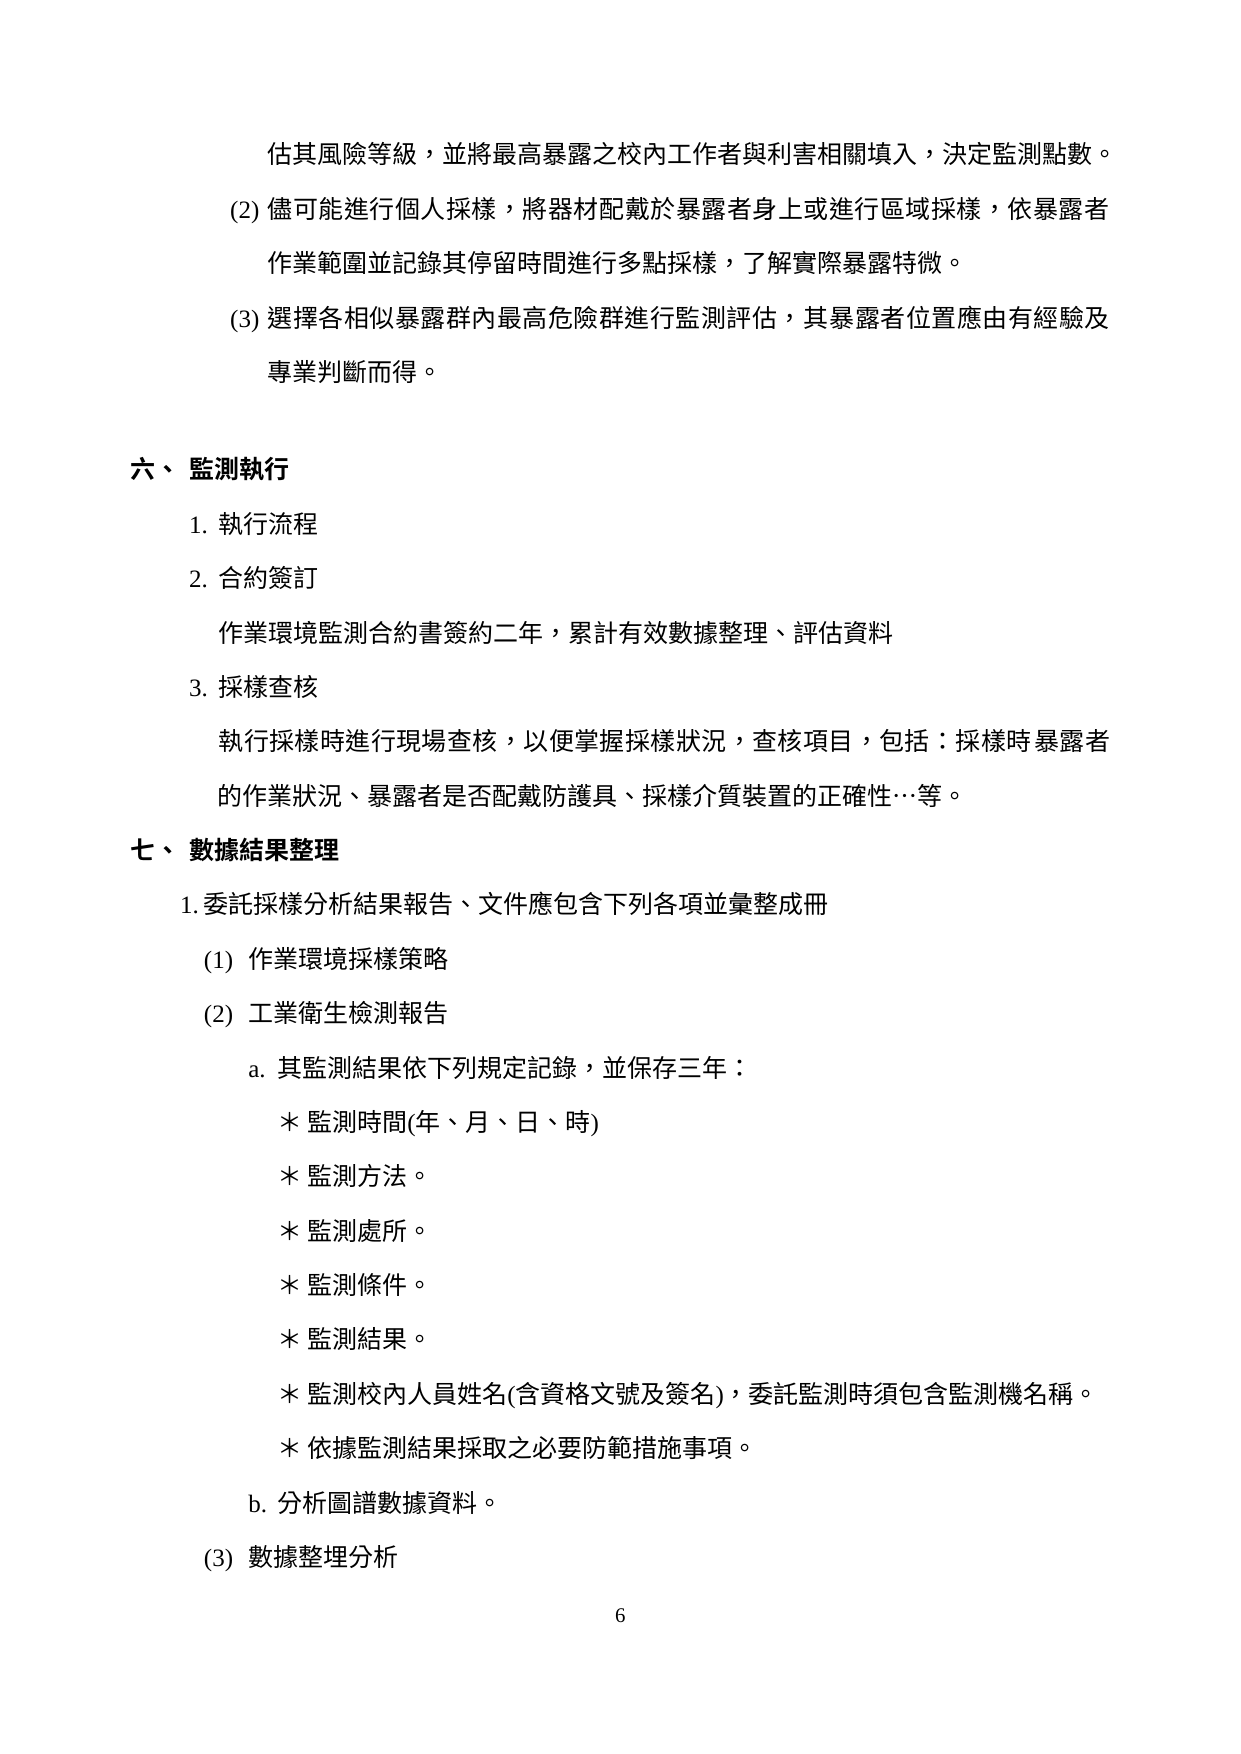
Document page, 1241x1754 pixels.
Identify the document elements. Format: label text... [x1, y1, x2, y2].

list 監測校內人員姓名(含資格文號及簽名)，委託監測時須包含監測機名稱。 [278, 1374, 1110, 1411]
list 監測條件。 [278, 1266, 1110, 1302]
list 監測時間(年、月、日、時) [278, 1102, 1110, 1139]
list 執行流程 [189, 504, 1110, 541]
list 工業衛生檢測報告 [204, 994, 1110, 1030]
list 委託採樣分析結果報告、文件應包含下列各項並彙整成冊 [180, 885, 1110, 921]
list 數據結果整理 [130, 831, 1110, 867]
list 數據整埋分析 [204, 1537, 1110, 1574]
list 監測結果。 [278, 1320, 1110, 1356]
text 作業環境監測合約書簽約二年，累計有效數據整理、評估資料 [217, 613, 1110, 649]
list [230, 135, 1110, 171]
list 作業環境採樣策略 [204, 939, 1110, 976]
list 儘可能進行個人採樣，將器材配戴於暴露者身上或進行區域採樣，依暴露者作業範圍並記錄其停留時間進行多點採樣，了解實際暴露特微。 [230, 189, 1110, 280]
list 選擇各相似暴露群內最高危險群進行監測評估，其暴露者位置應由有經驗及專業判斷而得。 [230, 298, 1110, 389]
list 合約簽訂 [189, 559, 1110, 595]
list 監測方法。 [278, 1157, 1110, 1193]
list 採樣查核 [189, 667, 1110, 704]
list 分析圖譜數據資料。 [248, 1483, 1110, 1519]
list 監測處所。 [278, 1211, 1110, 1247]
list 其監測結果依下列規定記錄，並保存三年： [248, 1048, 1110, 1084]
text 執行採樣時進行現場查核，以便掌握採樣狀況，查核項目，包括：採樣時暴露者的作業狀況、暴露者是否配戴防護具、採樣介質裝置的正確性…等。 [217, 722, 1110, 812]
list 依據監測結果採取之必要防範措施事項。 [278, 1429, 1110, 1465]
list 監測執行 [130, 450, 1110, 486]
